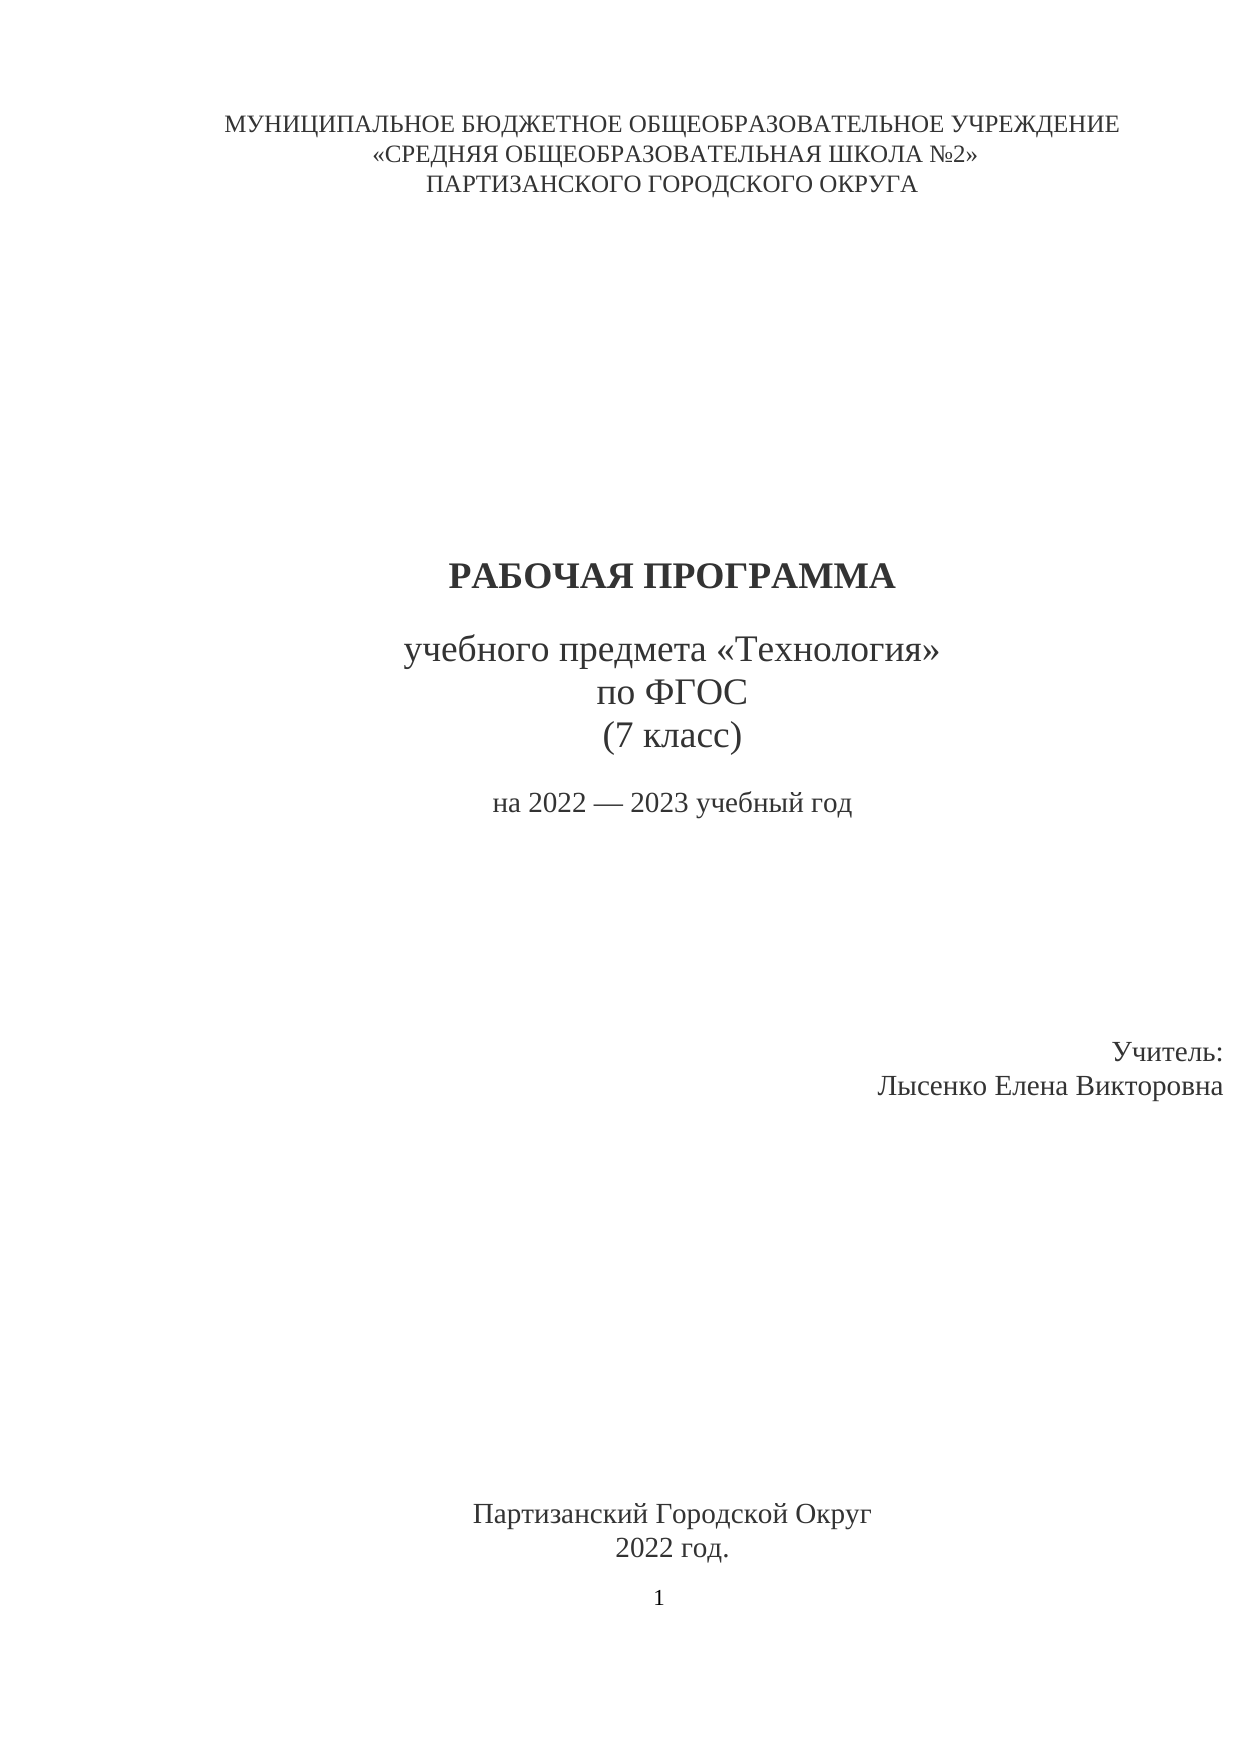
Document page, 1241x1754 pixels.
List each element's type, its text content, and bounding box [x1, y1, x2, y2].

text РАБОЧАЯ ПРОГРАММА [121, 554, 1223, 597]
text Партизанский Городской Округ [121, 1496, 1223, 1530]
text МУНИЦИПАЛЬНОЕ БЮДЖЕТНОЕ ОБЩЕОБРАЗОВАТЕЛЬНОЕ УЧРЕЖДЕНИЕ [121, 108, 1223, 138]
text учебного предмета «Технология» [121, 626, 1223, 669]
text Лысенко Елена Викторовна [121, 1068, 1223, 1102]
text по ФГОС [121, 669, 1223, 713]
text «СРЕДНЯЯ ОБЩЕОБРАЗОВАТЕЛЬНАЯ ШКОЛА №2» [121, 138, 1223, 168]
text (7 класс) [121, 713, 1223, 756]
text ПАРТИЗАНСКОГО ГОРОДСКОГО ОКРУГА [121, 168, 1223, 197]
text Учитель: [121, 1034, 1223, 1068]
text 2022 год. [121, 1530, 1223, 1563]
text на 2022 — 2023 учебный год [121, 786, 1223, 819]
